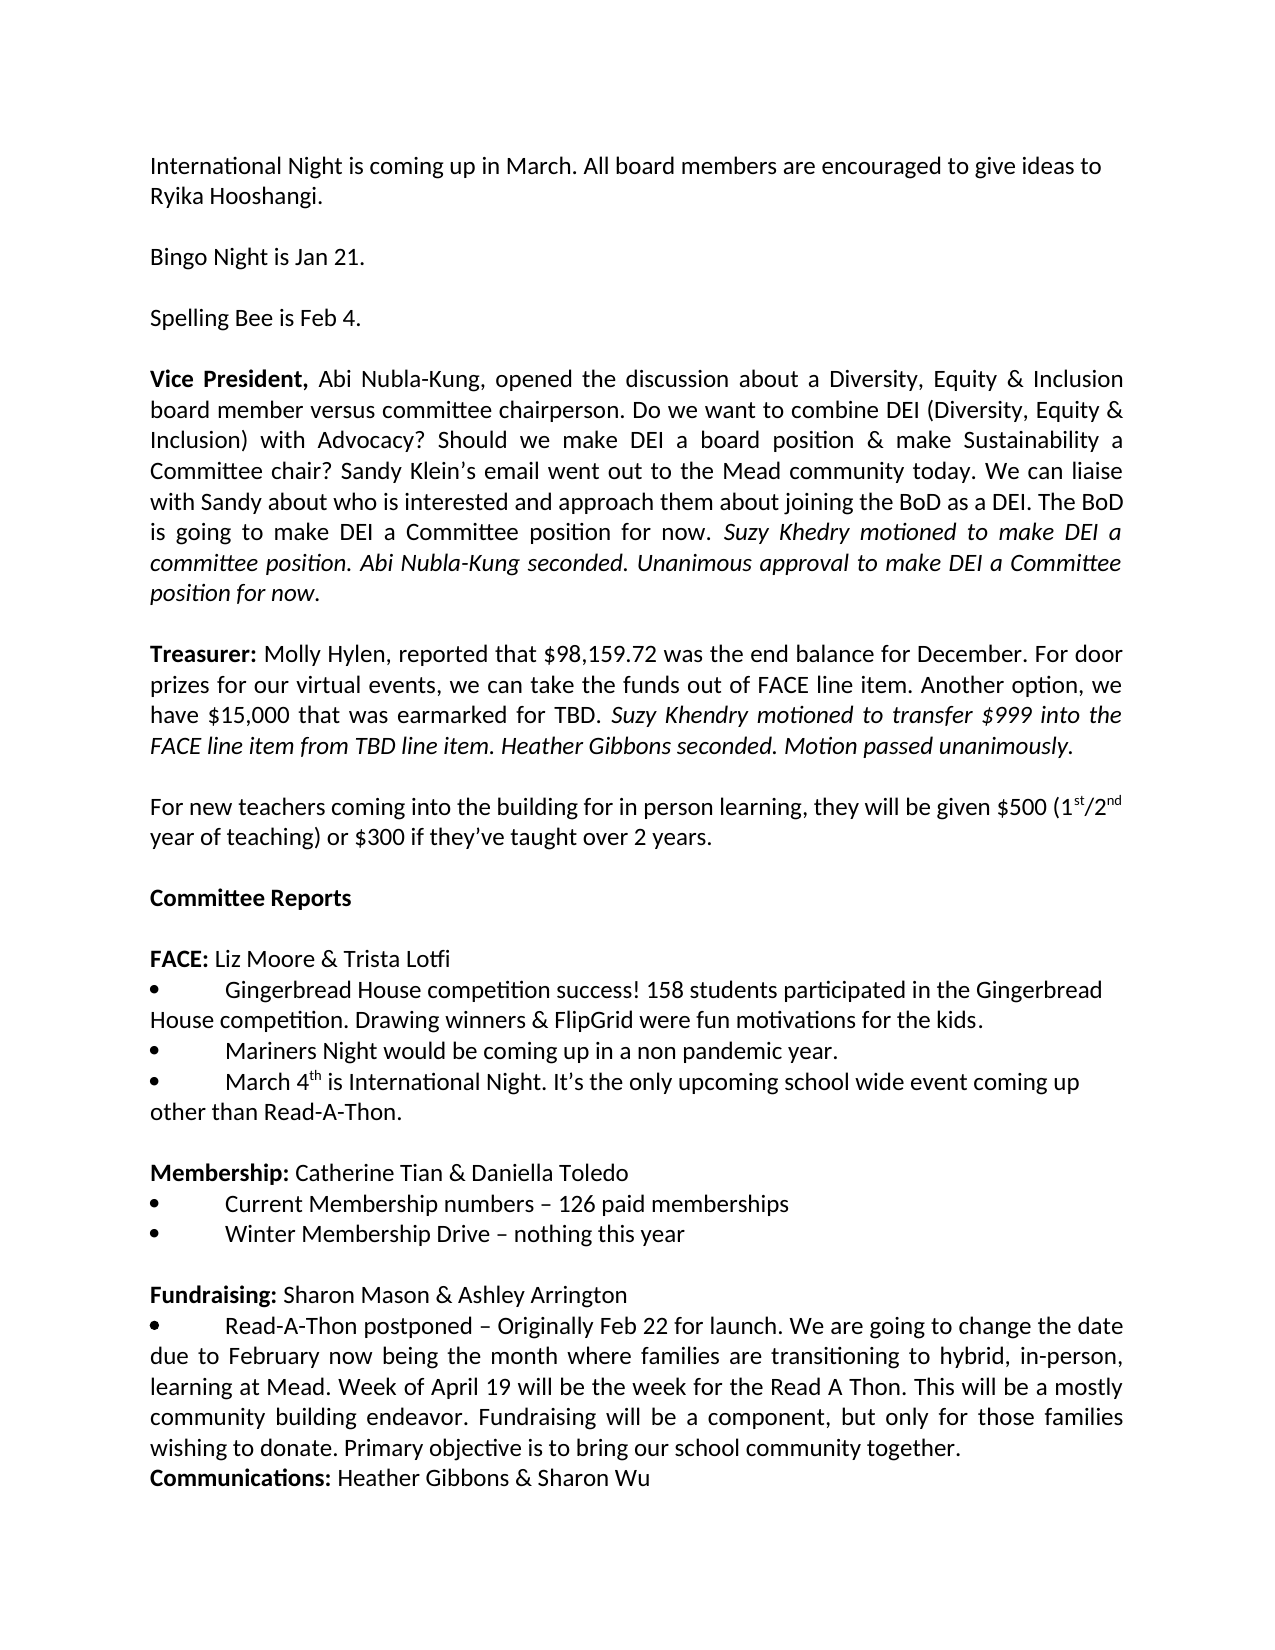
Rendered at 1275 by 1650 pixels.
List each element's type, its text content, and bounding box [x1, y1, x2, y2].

text Communications: Heather Gibbons & Sharon Wu [150, 1462, 1125, 1493]
text For new teachers coming into the building for in person learning, they will be given $500 (1st/2nd year of teaching) or $300 if they’ve taught over 2 years. [150, 791, 1125, 852]
text Spelling Bee is Feb 4. [150, 303, 1125, 333]
text Bingo Night is Jan 21. [150, 242, 1125, 272]
list Current Membership numbers – 126 paid memberships [150, 1188, 1125, 1218]
text International Night is coming up in March. All board members are encouraged to give ideas to Ryika Hooshangi. [150, 150, 1125, 211]
list Mariners Night would be coming up in a non pandemic year. [150, 1035, 1125, 1066]
text Membership: Catherine Tian & Daniella Toledo [150, 1157, 1125, 1188]
list Gingerbread House competition success! 158 students participated in the Gingerbread House competition. Drawing winners & FlipGrid were fun motivations for the kids. [150, 974, 1125, 1035]
text Vice President, Abi Nubla-Kung, opened the discussion about a Diversity, Equity & Inclusion board member versus committee chairperson. Do we want to combine DEI (Diversity, Equity & Inclusion) with Advocacy? Should we make DEI a board position & make Sustainability a Committee chair? Sandy Klein’s email went out to the Mead community today. We can liaise with Sandy about who is interested and approach them about joining the BoD as a DEI. The BoD is going to make DEI a Committee position for now. Suzy Khedry motioned to make DEI a committee position. Abi Nubla-Kung seconded. Unanimous approval to make DEI a Committee position for now. [150, 364, 1125, 608]
list March 4th is International Night. It’s the only upcoming school wide event coming up other than Read-A-Thon. [150, 1066, 1125, 1127]
list Winter Membership Drive – nothing this year [150, 1218, 1125, 1249]
text Committee Reports [150, 882, 1125, 913]
text Treasurer: Molly Hylen, reported that $98,159.72 was the end balance for December. For door prizes for our virtual events, we can take the funds out of FACE line item. Another option, we have $15,000 that was earmarked for TBD. Suzy Khendry motioned to transfer $999 into the FACE line item from TBD line item. Heather Gibbons seconded. Motion passed unanimously. [150, 638, 1125, 760]
text FACE: Liz Moore & Trista Lotfi [150, 943, 1125, 974]
text Fundraising: Sharon Mason & Ashley Arrington [150, 1279, 1125, 1310]
list Read-A-Thon postponed – Originally Feb 22 for launch. We are going to change the date due to February now being the month where families are transitioning to hybrid, in-person, learning at Mead. Week of April 19 will be the week for the Read A Thon. This will be a mostly community building endeavor. Fundraising will be a component, but only for those families wishing to donate. Primary objective is to bring our school community together. [150, 1310, 1125, 1462]
